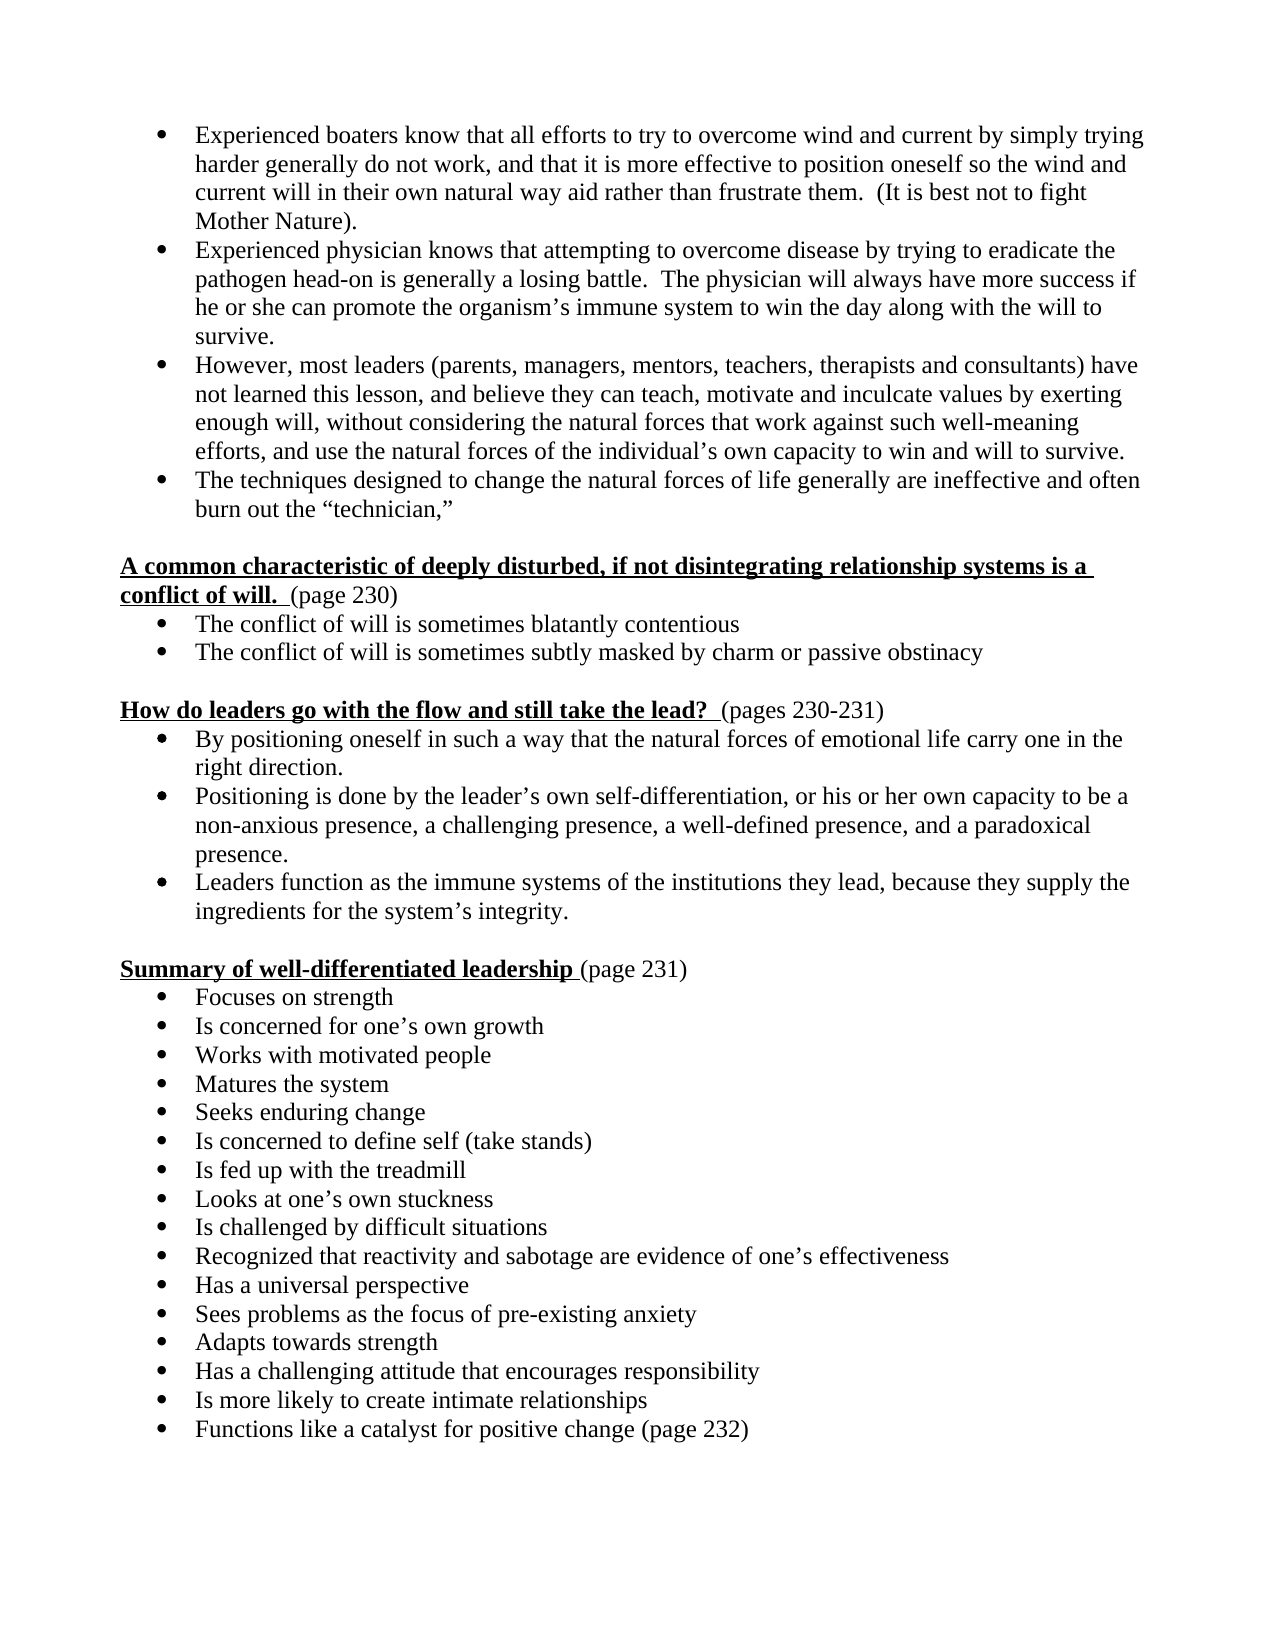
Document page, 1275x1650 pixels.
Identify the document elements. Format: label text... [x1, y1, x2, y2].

list Has a universal perspective [157, 1270, 1155, 1299]
list Seeks enduring change [157, 1097, 1155, 1126]
list Is concerned for one’s own growth [157, 1011, 1155, 1040]
list By positioning oneself in such a way that the natural forces of emotional life carry one in the right direction. [157, 724, 1155, 781]
list Adapts towards strength [157, 1327, 1155, 1356]
list Leaders function as the immune systems of the institutions they lead, because they supply the ingredients for the system’s integrity. [157, 867, 1155, 925]
list The conflict of will is sometimes subtly masked by charm or passive obstinacy [157, 637, 1155, 666]
list Is more likely to create intimate relationships [157, 1385, 1155, 1414]
list Experienced boaters know that all efforts to try to overcome wind and current by simply trying harder generally do not work, and that it is more effective to position oneself so the wind and current will in their own natural way aid rather than frustrate them. (It is best not to fight Mother Nature). [157, 120, 1155, 235]
list However, most leaders (parents, managers, mentors, teachers, therapists and consultants) have not learned this lesson, and believe they can teach, motivate and inculcate values by exerting enough will, without considering the natural forces that work against such well-meaning efforts, and use the natural forces of the individual’s own capacity to win and will to survive. [157, 350, 1155, 465]
list Sees problems as the focus of pre-existing anxiety [157, 1299, 1155, 1327]
text A common characteristic of deeply disturbed, if not disintegrating relationship systems is a conflict of will. (page 230) [120, 551, 1155, 609]
list Functions like a catalyst for positive change (page 232) [157, 1414, 1155, 1442]
list The techniques designed to change the natural forces of life generally are ineffective and often burn out the “technician,” [157, 465, 1155, 522]
list Focuses on strength [157, 982, 1155, 1011]
list Experienced physician knows that attempting to overcome disease by trying to eradicate the pathogen head-on is generally a losing battle. The physician will always have more success if he or she can promote the organism’s immune system to win the day along with the will to survive. [157, 235, 1155, 350]
list Works with motivated people [157, 1040, 1155, 1069]
list Has a challenging attitude that encourages responsibility [157, 1356, 1155, 1385]
list Is fed up with the treadmill [157, 1155, 1155, 1184]
list Is concerned to define self (take stands) [157, 1126, 1155, 1155]
list Matures the system [157, 1069, 1155, 1097]
text How do leaders go with the flow and still take the lead? (pages 230-231) [120, 695, 1155, 724]
list Positioning is done by the leader’s own self-differentiation, or his or her own capacity to be a non-anxious presence, a challenging presence, a well-defined presence, and a paradoxical presence. [157, 781, 1155, 867]
list Looks at one’s own stuckness [157, 1184, 1155, 1212]
list The conflict of will is sometimes blatantly contentious [157, 609, 1155, 637]
text Summary of well-differentiated leadership (page 231) [120, 954, 1155, 982]
list Recognized that reactivity and sabotage are evidence of one’s effectiveness [157, 1241, 1155, 1270]
list Is challenged by difficult situations [157, 1212, 1155, 1241]
